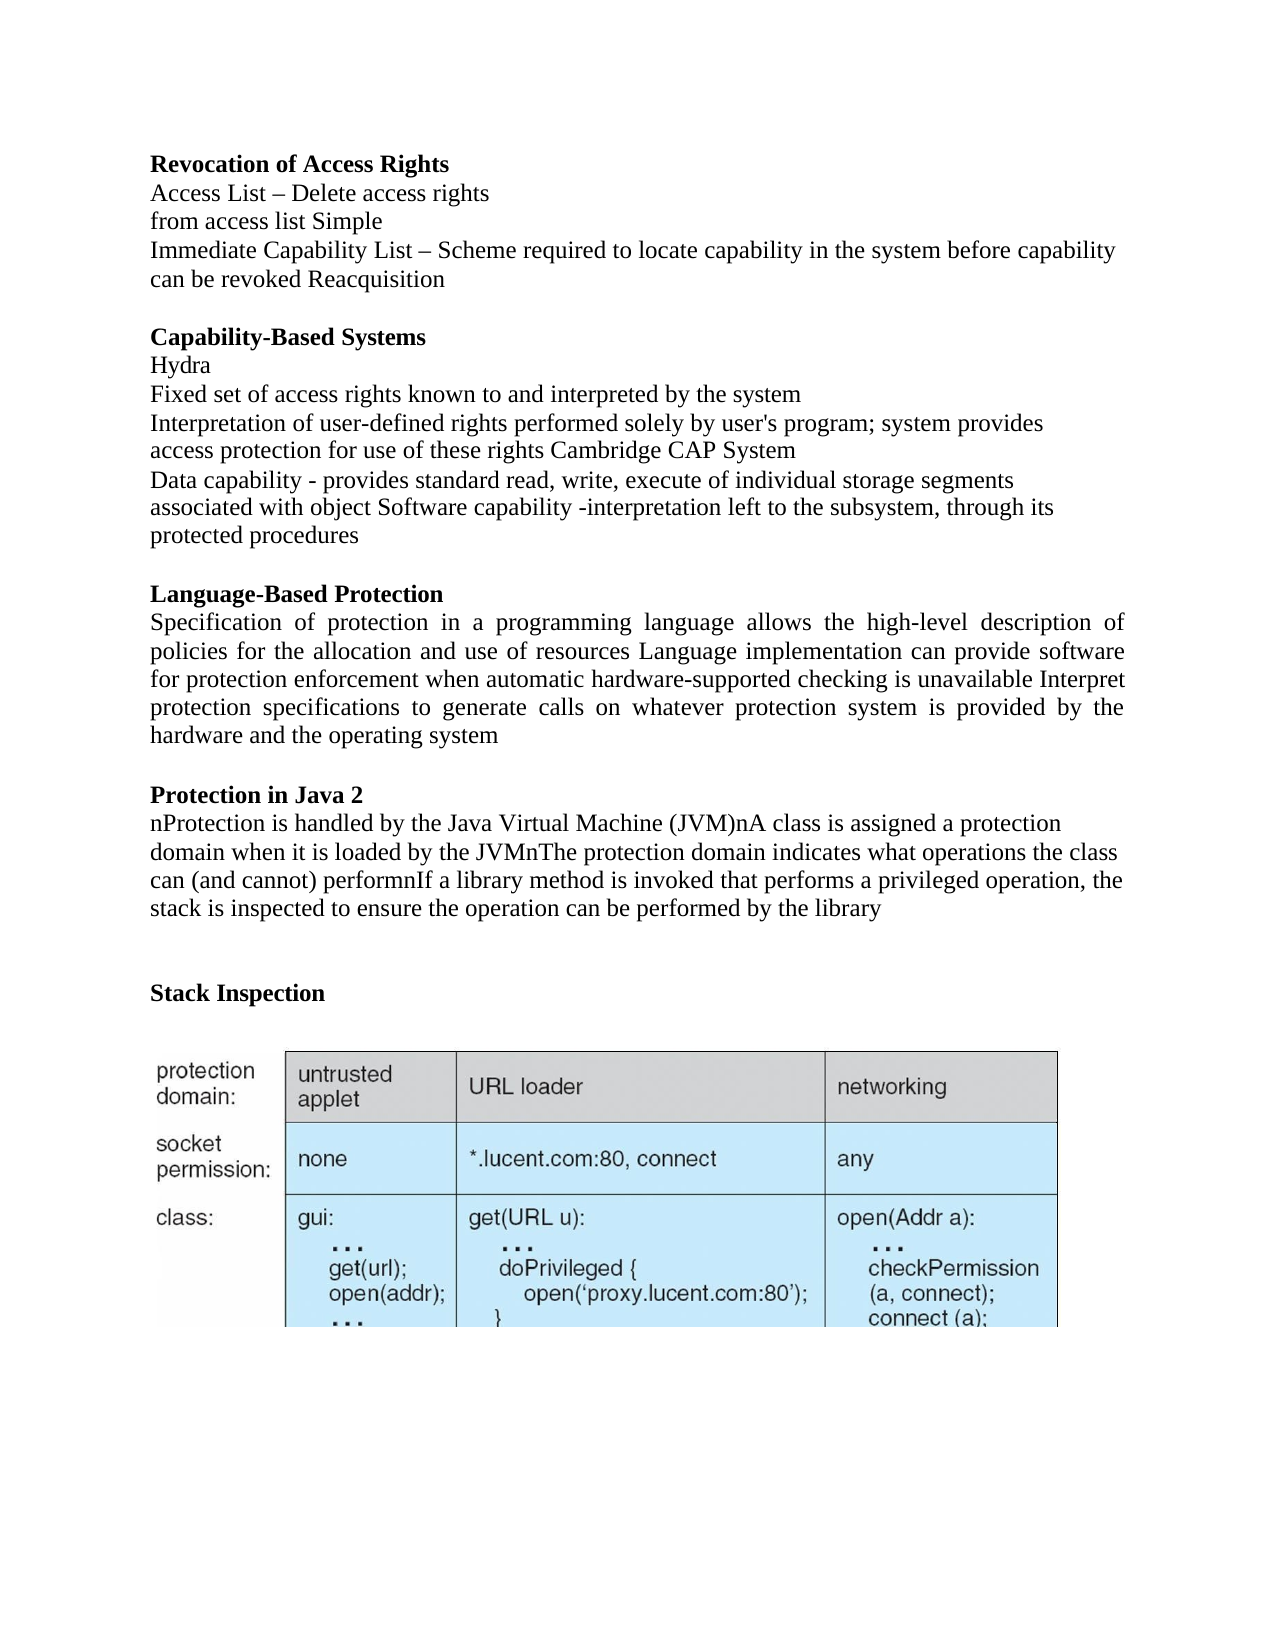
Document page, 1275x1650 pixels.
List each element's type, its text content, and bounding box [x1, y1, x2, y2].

subtitle Language-Based Protection [150, 579, 1227, 608]
subtitle Capability-Based Systems [150, 322, 1227, 351]
picture [156, 1047, 1062, 1327]
text nProtection is handled by the Java Virtual Machine (JVM)nA class is assigned a protection domain when it is loaded by the JVMnThe protection domain indicates what operations the class can (and cannot) performnIf a library method is invoked that performs a privileged operation, the stack is inspected to ensure the operation can be performed by the library [150, 809, 1128, 922]
text Hydra [150, 351, 1227, 379]
text Revocation of Access Rights Access List – Delete access rights from access list Simple [150, 150, 500, 235]
text Specification of protection in a programming language allows the high-level description of policies for the allocation and use of resources Language implementation can provide software for protection enforcement when automatic hardware-supported checking is unavailable Interpret protection specifications to generate calls on whatever protection system is provided by the hardware and the operating system [150, 608, 1126, 749]
text Immediate Capability List – Scheme required to locate capability in the system before capability can be revoked Reacquisition [150, 236, 1128, 292]
text Interpretation of user-defined rights performed solely by user's program; system provides access protection for use of these rights Cambridge CAP System [150, 409, 1089, 464]
text Data capability - provides standard read, write, execute of individual storage segments associated with object Software capability -interpretation left to the subsystem, through its protected procedures [150, 466, 1089, 549]
subtitle Protection in Java 2 [150, 780, 1227, 808]
text Fixed set of access rights known to and interpreted by the system [150, 379, 1227, 408]
text Stack Inspection [150, 978, 1227, 1007]
